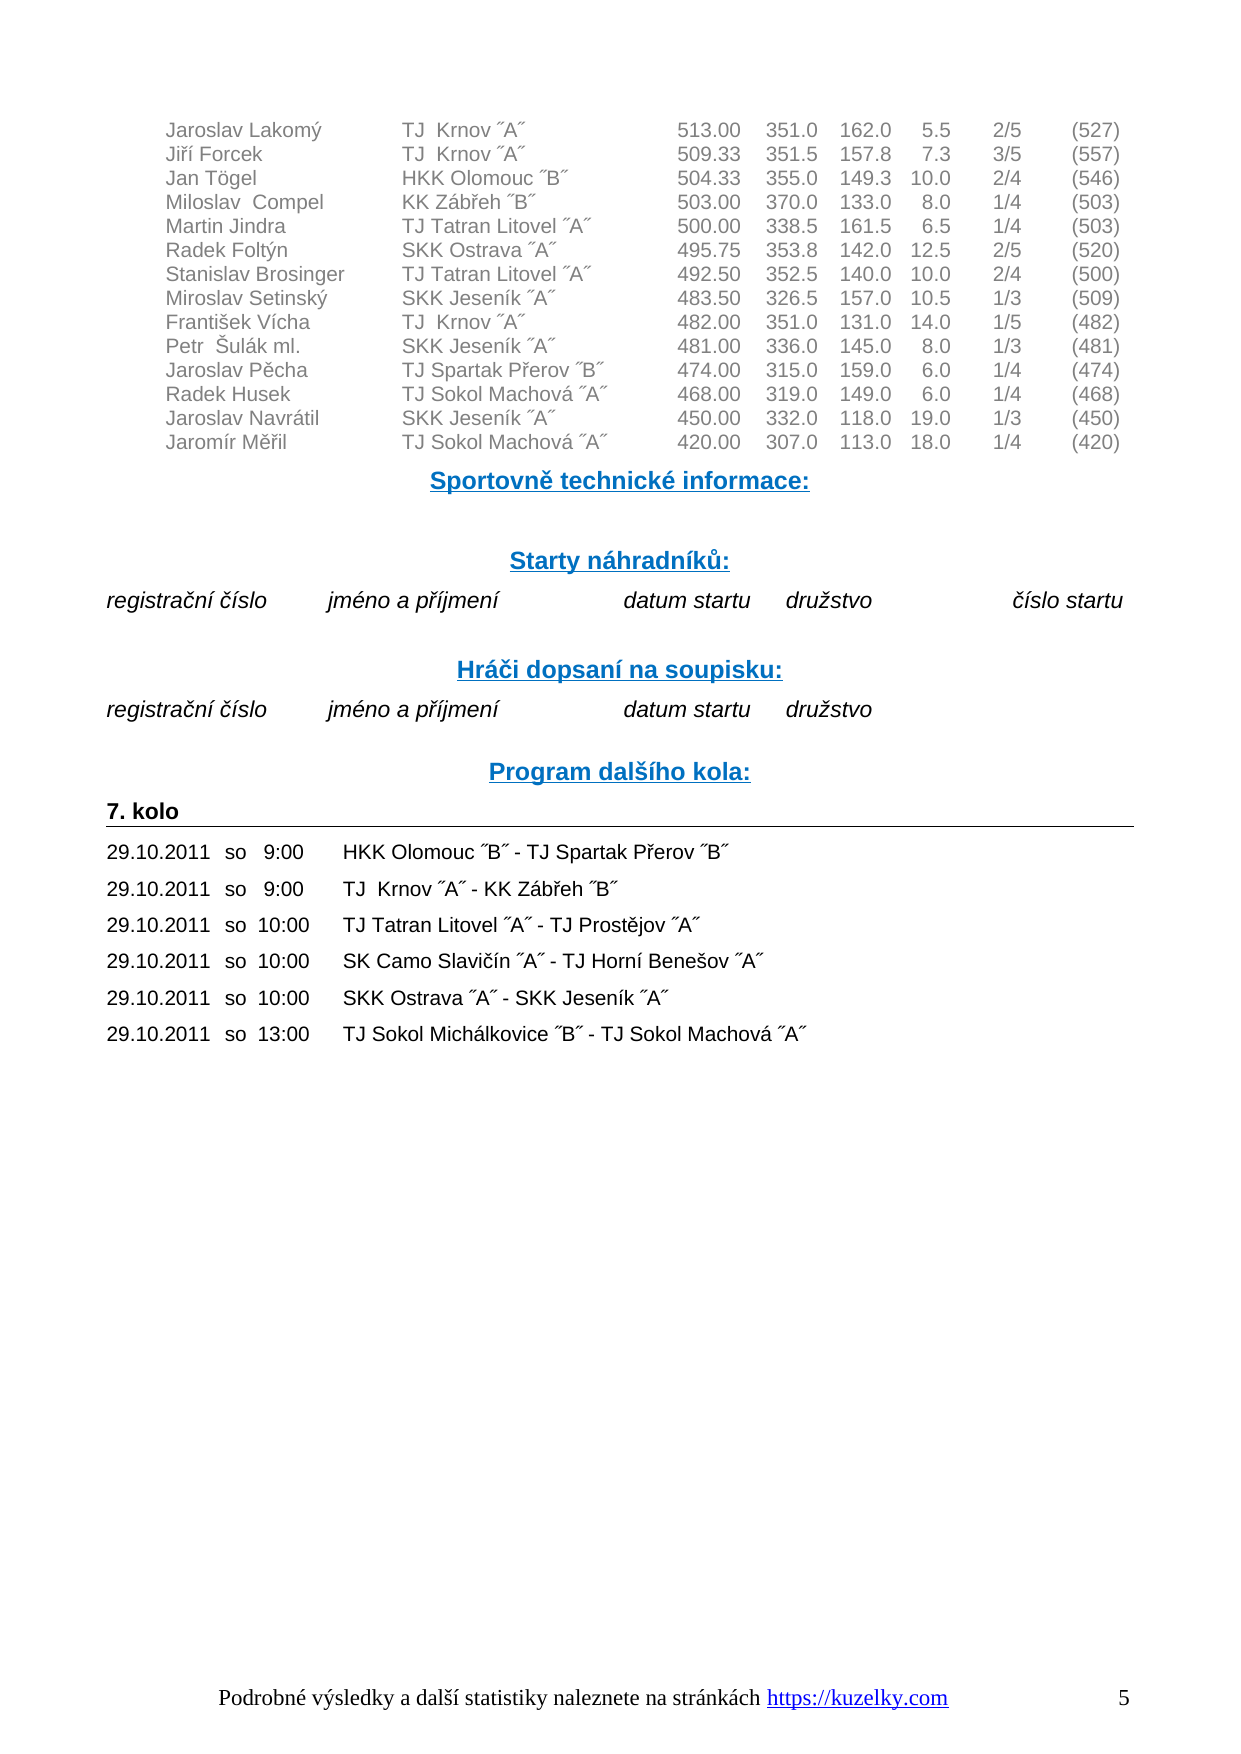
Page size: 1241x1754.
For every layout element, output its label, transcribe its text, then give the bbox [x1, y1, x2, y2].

text Jaroslav Lakomý TJ Krnov ˝A˝ 513.00 351.0 162.0 5.5 2/5 (527) [106, 118, 1134, 142]
text Miloslav Compel KK Zábřeh ˝B˝ 503.00 370.0 133.0 8.0 1/4 (503) [106, 190, 1134, 214]
text Jiří Forcek TJ Krnov ˝A˝ 509.33 351.5 157.8 7.3 3/5 (557) [106, 142, 1134, 166]
text 29.10.2011 so 10:00 SKK Ostrava ˝A˝ - SKK Jeseník ˝A˝ [106, 986, 1134, 1010]
text 29.10.2011 so 9:00 HKK Olomouc ˝B˝ - TJ Spartak Přerov ˝B˝ [106, 840, 1134, 864]
text Petr Šulák ml. SKK Jeseník ˝A˝ 481.00 336.0 145.0 8.0 1/3 (481) [106, 334, 1134, 358]
text 29.10.2011 so 10:00 SK Camo Slavičín ˝A˝ - TJ Horní Benešov ˝A˝ [106, 949, 1134, 973]
text František Vícha TJ Krnov ˝A˝ 482.00 351.0 131.0 14.0 1/5 (482) [106, 310, 1134, 334]
text 7. kolo [106, 798, 1134, 826]
text Jaroslav Pěcha TJ Spartak Přerov ˝B˝ 474.00 315.0 159.0 6.0 1/4 (474) [106, 358, 1134, 382]
text Radek Husek TJ Sokol Machová ˝A˝ 468.00 319.0 149.0 6.0 1/4 (468) [106, 382, 1134, 406]
text Stanislav Brosinger TJ Tatran Litovel ˝A˝ 492.50 352.5 140.0 10.0 2/4 (500) [106, 262, 1134, 286]
text 29.10.2011 so 10:00 TJ Tatran Litovel ˝A˝ - TJ Prostějov ˝A˝ [106, 913, 1134, 937]
text 29.10.2011 so 13:00 TJ Sokol Michálkovice ˝B˝ - TJ Sokol Machová ˝A˝ [106, 1022, 1134, 1046]
text Starty náhradníků: [94, 546, 1145, 575]
text Program dalšího kola: [94, 757, 1145, 785]
text Radek Foltýn SKK Ostrava ˝A˝ 495.75 353.8 142.0 12.5 2/5 (520) [106, 238, 1134, 262]
text Jaroslav Navrátil SKK Jeseník ˝A˝ 450.00 332.0 118.0 19.0 1/3 (450) [106, 406, 1134, 429]
text registrační číslo jméno a příjmení datum startu družstvo [106, 696, 1134, 723]
text Jan Tögel HKK Olomouc ˝B˝ 504.33 355.0 149.3 10.0 2/4 (546) [106, 166, 1134, 190]
text Martin Jindra TJ Tatran Litovel ˝A˝ 500.00 338.5 161.5 6.5 1/4 (503) [106, 214, 1134, 238]
text 29.10.2011 so 9:00 TJ Krnov ˝A˝ - KK Zábřeh ˝B˝ [106, 876, 1134, 900]
text Jaromír Měřil TJ Sokol Machová ˝A˝ 420.00 307.0 113.0 18.0 1/4 (420) [106, 429, 1134, 453]
text Hráči dopsaní na soupisku: [94, 626, 1145, 684]
text registrační číslo jméno a příjmení datum startu družstvo číslo startu [106, 587, 1134, 614]
text Miroslav Setinský SKK Jeseník ˝A˝ 483.50 326.5 157.0 10.5 1/3 (509) [106, 286, 1134, 310]
text Sportovně technické informace: [94, 466, 1145, 495]
